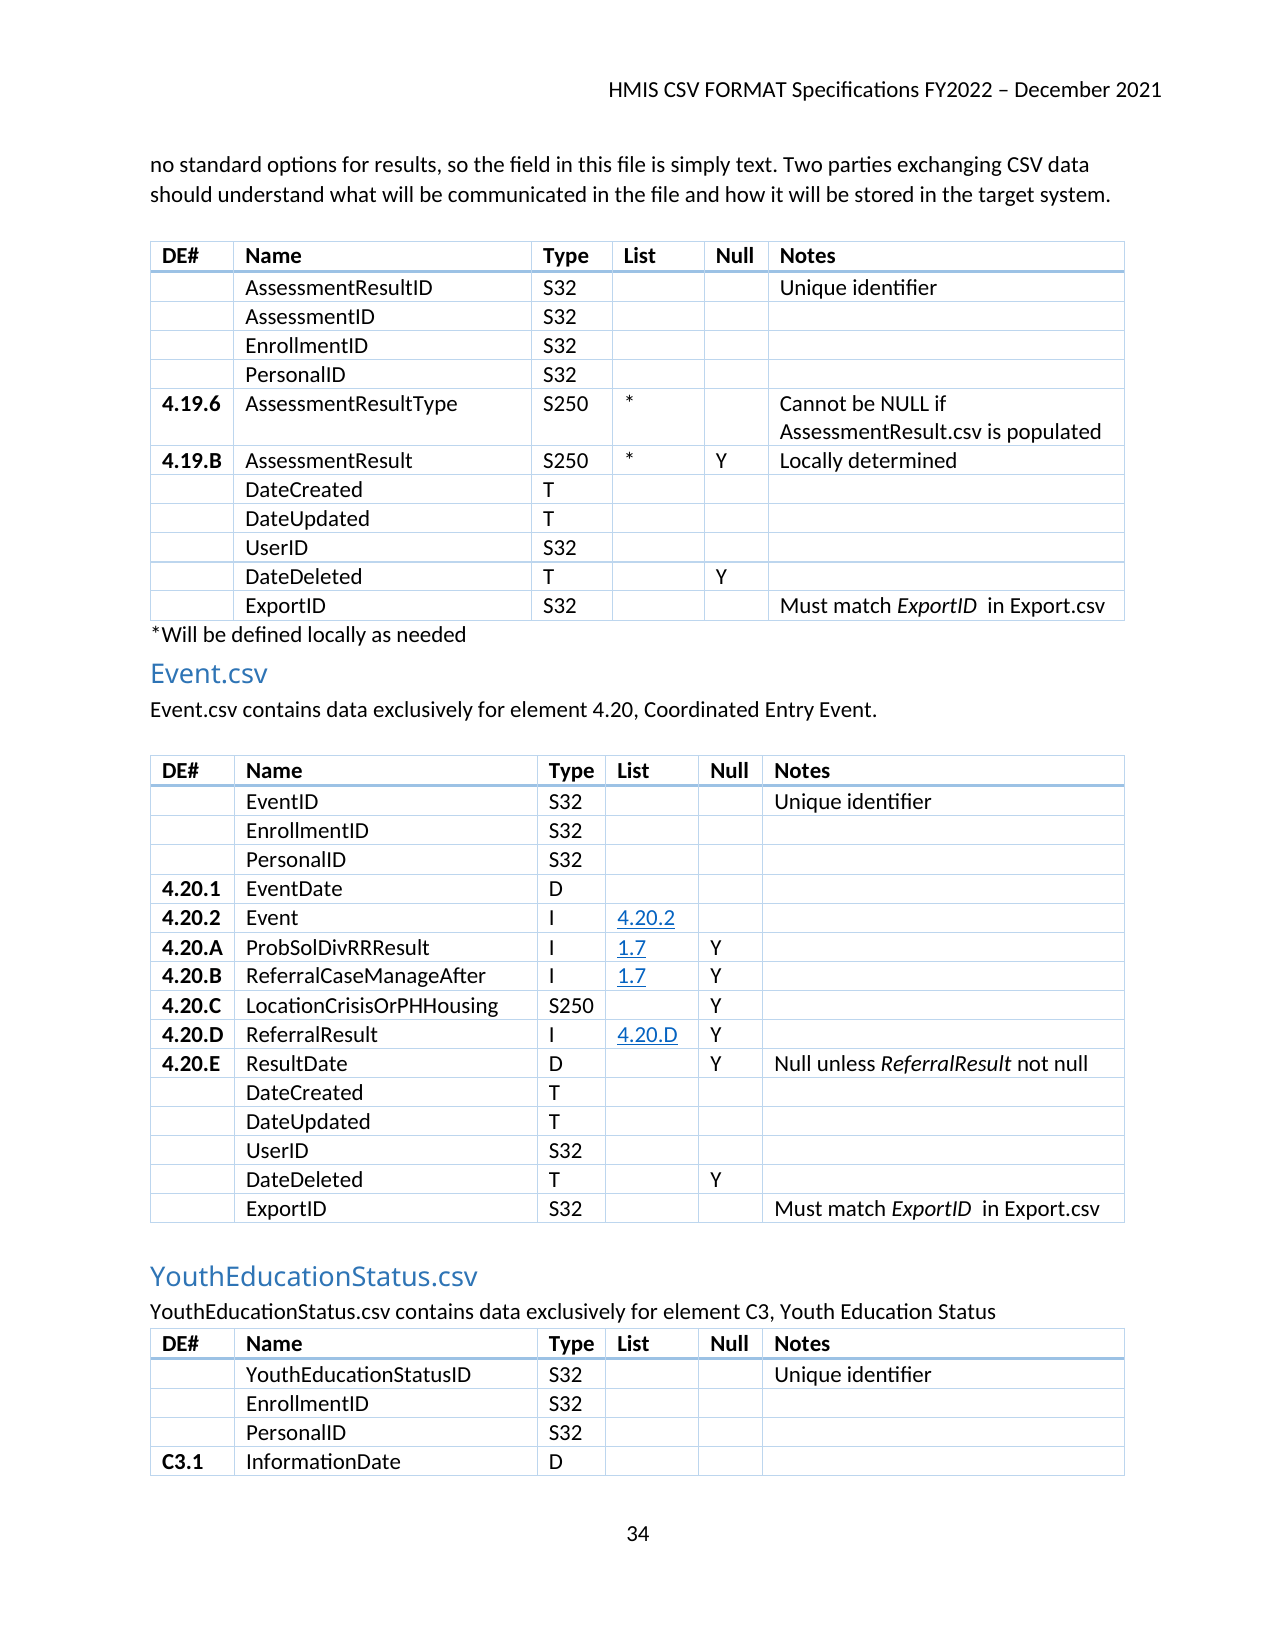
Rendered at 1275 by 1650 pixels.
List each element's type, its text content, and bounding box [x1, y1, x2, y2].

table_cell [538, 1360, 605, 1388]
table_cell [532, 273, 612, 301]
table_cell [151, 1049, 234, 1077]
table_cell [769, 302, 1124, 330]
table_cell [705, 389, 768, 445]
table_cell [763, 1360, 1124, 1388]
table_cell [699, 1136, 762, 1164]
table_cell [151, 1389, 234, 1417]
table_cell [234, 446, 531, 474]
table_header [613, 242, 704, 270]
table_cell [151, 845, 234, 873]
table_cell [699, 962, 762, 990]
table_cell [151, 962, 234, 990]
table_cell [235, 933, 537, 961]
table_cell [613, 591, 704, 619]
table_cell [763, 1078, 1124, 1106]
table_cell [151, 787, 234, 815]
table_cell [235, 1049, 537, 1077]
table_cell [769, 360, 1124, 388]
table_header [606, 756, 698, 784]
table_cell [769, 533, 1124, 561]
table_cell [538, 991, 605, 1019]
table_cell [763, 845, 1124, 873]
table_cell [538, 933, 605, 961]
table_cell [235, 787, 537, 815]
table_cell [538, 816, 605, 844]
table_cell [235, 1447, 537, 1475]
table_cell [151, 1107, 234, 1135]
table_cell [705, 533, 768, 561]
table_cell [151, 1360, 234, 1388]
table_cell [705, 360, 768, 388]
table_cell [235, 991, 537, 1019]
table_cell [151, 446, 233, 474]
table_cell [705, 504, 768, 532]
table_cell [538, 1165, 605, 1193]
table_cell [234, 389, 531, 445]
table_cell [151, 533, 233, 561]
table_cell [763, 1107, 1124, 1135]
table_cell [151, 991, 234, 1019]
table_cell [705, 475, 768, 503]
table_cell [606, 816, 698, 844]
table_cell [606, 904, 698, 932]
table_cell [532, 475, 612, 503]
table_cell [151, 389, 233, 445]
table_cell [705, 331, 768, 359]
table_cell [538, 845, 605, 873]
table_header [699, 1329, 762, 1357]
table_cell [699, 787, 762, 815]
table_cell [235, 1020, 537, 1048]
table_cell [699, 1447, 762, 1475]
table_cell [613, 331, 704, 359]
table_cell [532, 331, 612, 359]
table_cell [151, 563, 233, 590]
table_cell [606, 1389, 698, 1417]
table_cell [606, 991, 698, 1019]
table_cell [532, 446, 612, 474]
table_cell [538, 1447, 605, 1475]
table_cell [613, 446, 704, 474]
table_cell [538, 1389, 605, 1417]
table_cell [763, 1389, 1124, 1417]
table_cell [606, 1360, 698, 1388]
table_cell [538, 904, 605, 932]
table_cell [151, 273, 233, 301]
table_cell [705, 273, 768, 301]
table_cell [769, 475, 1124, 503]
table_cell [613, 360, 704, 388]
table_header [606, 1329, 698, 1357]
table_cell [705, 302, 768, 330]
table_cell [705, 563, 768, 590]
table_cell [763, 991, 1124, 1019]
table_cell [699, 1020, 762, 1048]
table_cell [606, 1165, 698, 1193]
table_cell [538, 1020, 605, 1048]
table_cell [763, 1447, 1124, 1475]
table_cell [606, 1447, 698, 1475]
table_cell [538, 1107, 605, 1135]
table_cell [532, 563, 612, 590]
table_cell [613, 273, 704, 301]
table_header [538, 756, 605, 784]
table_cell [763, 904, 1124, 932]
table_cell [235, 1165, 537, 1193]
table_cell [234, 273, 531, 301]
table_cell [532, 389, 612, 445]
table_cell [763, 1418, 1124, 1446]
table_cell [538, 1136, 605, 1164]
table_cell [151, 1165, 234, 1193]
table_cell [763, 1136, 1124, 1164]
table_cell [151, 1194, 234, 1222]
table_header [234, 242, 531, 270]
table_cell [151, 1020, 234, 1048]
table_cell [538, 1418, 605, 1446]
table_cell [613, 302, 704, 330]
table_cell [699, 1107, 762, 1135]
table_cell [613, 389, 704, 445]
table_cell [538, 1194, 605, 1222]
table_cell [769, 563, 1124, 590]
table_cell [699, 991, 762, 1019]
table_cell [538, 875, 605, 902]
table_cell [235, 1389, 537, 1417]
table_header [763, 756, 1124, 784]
text Event.csv contains data exclusively for element 4.20, Coordinated Entry Event. [150, 695, 1125, 723]
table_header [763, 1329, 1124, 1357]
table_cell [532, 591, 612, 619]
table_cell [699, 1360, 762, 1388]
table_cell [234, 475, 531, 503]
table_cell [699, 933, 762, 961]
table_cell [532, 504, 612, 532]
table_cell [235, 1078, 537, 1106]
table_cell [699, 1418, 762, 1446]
subtitle Event.csv [150, 655, 1125, 692]
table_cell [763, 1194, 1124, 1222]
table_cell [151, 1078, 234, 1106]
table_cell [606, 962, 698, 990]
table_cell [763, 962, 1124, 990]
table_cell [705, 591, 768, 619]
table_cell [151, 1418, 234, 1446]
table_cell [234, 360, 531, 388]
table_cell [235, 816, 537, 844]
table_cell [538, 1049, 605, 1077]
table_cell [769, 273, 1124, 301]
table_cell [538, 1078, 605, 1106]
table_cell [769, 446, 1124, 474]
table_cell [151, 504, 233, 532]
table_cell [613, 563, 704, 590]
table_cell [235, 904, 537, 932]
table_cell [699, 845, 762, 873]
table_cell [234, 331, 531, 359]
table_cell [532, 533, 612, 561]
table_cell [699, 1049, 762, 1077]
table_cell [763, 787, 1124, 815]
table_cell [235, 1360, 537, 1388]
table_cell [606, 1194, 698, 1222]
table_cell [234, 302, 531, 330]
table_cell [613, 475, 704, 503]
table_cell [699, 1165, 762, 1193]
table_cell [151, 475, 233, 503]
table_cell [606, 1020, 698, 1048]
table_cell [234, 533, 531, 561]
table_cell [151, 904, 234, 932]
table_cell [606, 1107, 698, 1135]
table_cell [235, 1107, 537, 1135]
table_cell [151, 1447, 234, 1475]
subtitle YouthEducationStatus.csv [150, 1258, 1125, 1294]
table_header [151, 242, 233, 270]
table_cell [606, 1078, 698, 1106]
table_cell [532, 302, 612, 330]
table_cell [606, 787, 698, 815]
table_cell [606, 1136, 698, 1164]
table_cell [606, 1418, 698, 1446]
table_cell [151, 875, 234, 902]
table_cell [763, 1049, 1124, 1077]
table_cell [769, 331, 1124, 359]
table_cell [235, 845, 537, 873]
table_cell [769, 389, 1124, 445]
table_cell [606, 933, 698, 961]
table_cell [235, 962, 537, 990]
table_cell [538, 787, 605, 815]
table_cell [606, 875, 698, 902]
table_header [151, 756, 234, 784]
text *Will be defined locally as needed [150, 621, 1125, 648]
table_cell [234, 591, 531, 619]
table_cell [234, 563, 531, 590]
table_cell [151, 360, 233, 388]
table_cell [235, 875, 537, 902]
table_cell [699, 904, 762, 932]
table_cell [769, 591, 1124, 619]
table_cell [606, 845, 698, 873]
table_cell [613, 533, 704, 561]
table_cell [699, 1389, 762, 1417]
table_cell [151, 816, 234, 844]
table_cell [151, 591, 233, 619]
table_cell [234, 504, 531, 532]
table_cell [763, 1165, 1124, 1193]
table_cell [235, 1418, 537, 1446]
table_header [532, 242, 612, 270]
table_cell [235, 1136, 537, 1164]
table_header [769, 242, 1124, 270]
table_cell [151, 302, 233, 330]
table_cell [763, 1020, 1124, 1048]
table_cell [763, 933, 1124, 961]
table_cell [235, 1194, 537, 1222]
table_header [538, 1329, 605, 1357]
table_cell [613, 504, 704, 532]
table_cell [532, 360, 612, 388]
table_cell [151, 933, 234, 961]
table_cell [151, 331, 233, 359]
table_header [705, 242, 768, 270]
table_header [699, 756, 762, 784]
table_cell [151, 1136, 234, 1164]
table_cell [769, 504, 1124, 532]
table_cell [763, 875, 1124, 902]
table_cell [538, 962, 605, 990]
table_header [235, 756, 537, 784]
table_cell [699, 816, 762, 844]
text YouthEducationStatus.csv contains data exclusively for element C3, Youth Education Status [150, 1297, 1125, 1325]
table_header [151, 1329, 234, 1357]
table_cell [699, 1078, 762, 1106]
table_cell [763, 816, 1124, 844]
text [150, 150, 1125, 208]
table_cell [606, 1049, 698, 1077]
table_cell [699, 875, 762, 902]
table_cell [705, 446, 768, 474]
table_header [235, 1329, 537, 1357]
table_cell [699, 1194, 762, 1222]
